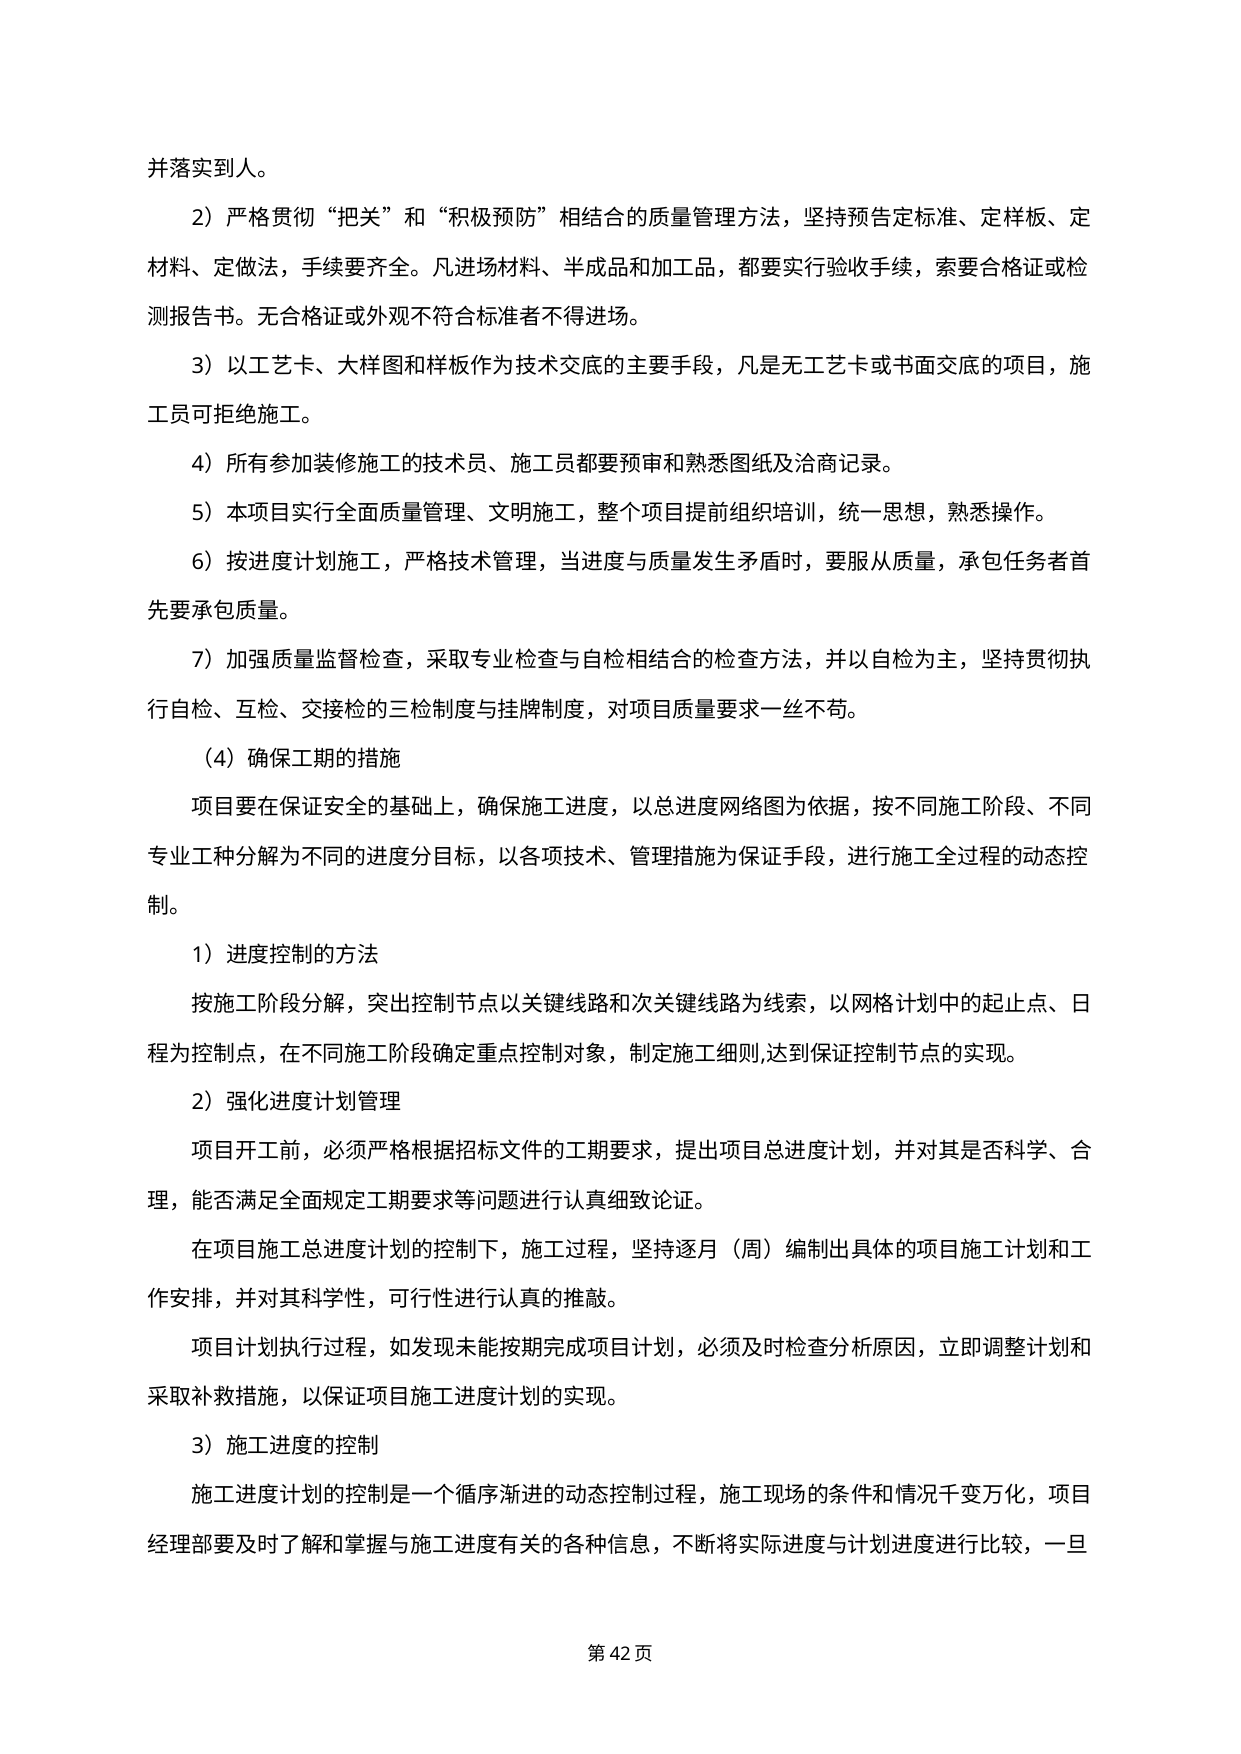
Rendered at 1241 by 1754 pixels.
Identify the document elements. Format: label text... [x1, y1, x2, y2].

text 2）严格贯彻“把关”和“积极预防”相结合的质量管理方法，坚持预告定标准、定样板、定材料、定做法，手续要齐全。凡进场材料、半成品和加工品，都要实行验收手续，索要合格证或检测报告书。无合格证或外观不符合标准者不得进场。 [148, 199, 1092, 331]
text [148, 151, 1092, 183]
text 项目开工前，必须严格根据招标文件的工期要求，提出项目总进度计划，并对其是否科学、合理，能否满足全面规定工期要求等问题进行认真细致论证。 [148, 1133, 1092, 1215]
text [148, 1476, 1092, 1559]
text 5）本项目实行全面质量管理、文明施工，整个项目提前组织培训，统一思想，熟悉操作。 [148, 494, 1092, 527]
text 按施工阶段分解，突出控制节点以关键线路和次关键线路为线索，以网格计划中的起止点、日程为控制点，在不同施工阶段确定重点控制对象，制定施工细则,达到保证控制节点的实现。 [148, 985, 1092, 1068]
text 项目计划执行过程，如发现未能按期完成项目计划，必须及时检查分析原因，立即调整计划和采取补救措施，以保证项目施工进度计划的实现。 [148, 1329, 1092, 1412]
text 2）强化进度计划管理 [148, 1084, 1092, 1117]
text 3）以工艺卡、大样图和样板作为技术交底的主要手段，凡是无工艺卡或书面交底的项目，施工员可拒绝施工。 [148, 347, 1092, 430]
text 项目要在保证安全的基础上，确保施工进度，以总进度网络图为依据，按不同施工阶段、不同专业工种分解为不同的进度分目标，以各项技术、管理措施为保证手段，进行施工全过程的动态控制。 [148, 789, 1092, 921]
text 4）所有参加装修施工的技术员、施工员都要预审和熟悉图纸及洽商记录。 [148, 446, 1092, 478]
text 在项目施工总进度计划的控制下，施工过程，坚持逐月（周）编制出具体的项目施工计划和工作安排，并对其科学性，可行性进行认真的推敲。 [148, 1231, 1092, 1313]
text 6）按进度计划施工，严格技术管理，当进度与质量发生矛盾时，要服从质量，承包任务者首先要承包质量。 [148, 543, 1092, 626]
text 3）施工进度的控制 [148, 1428, 1092, 1461]
text （4）确保工期的措施 [148, 740, 1092, 773]
text 1）进度控制的方法 [148, 937, 1092, 969]
text 7）加强质量监督检查，采取专业检查与自检相结合的检查方法，并以自检为主，坚持贯彻执行自检、互检、交接检的三检制度与挂牌制度，对项目质量要求一丝不苟。 [148, 642, 1092, 724]
